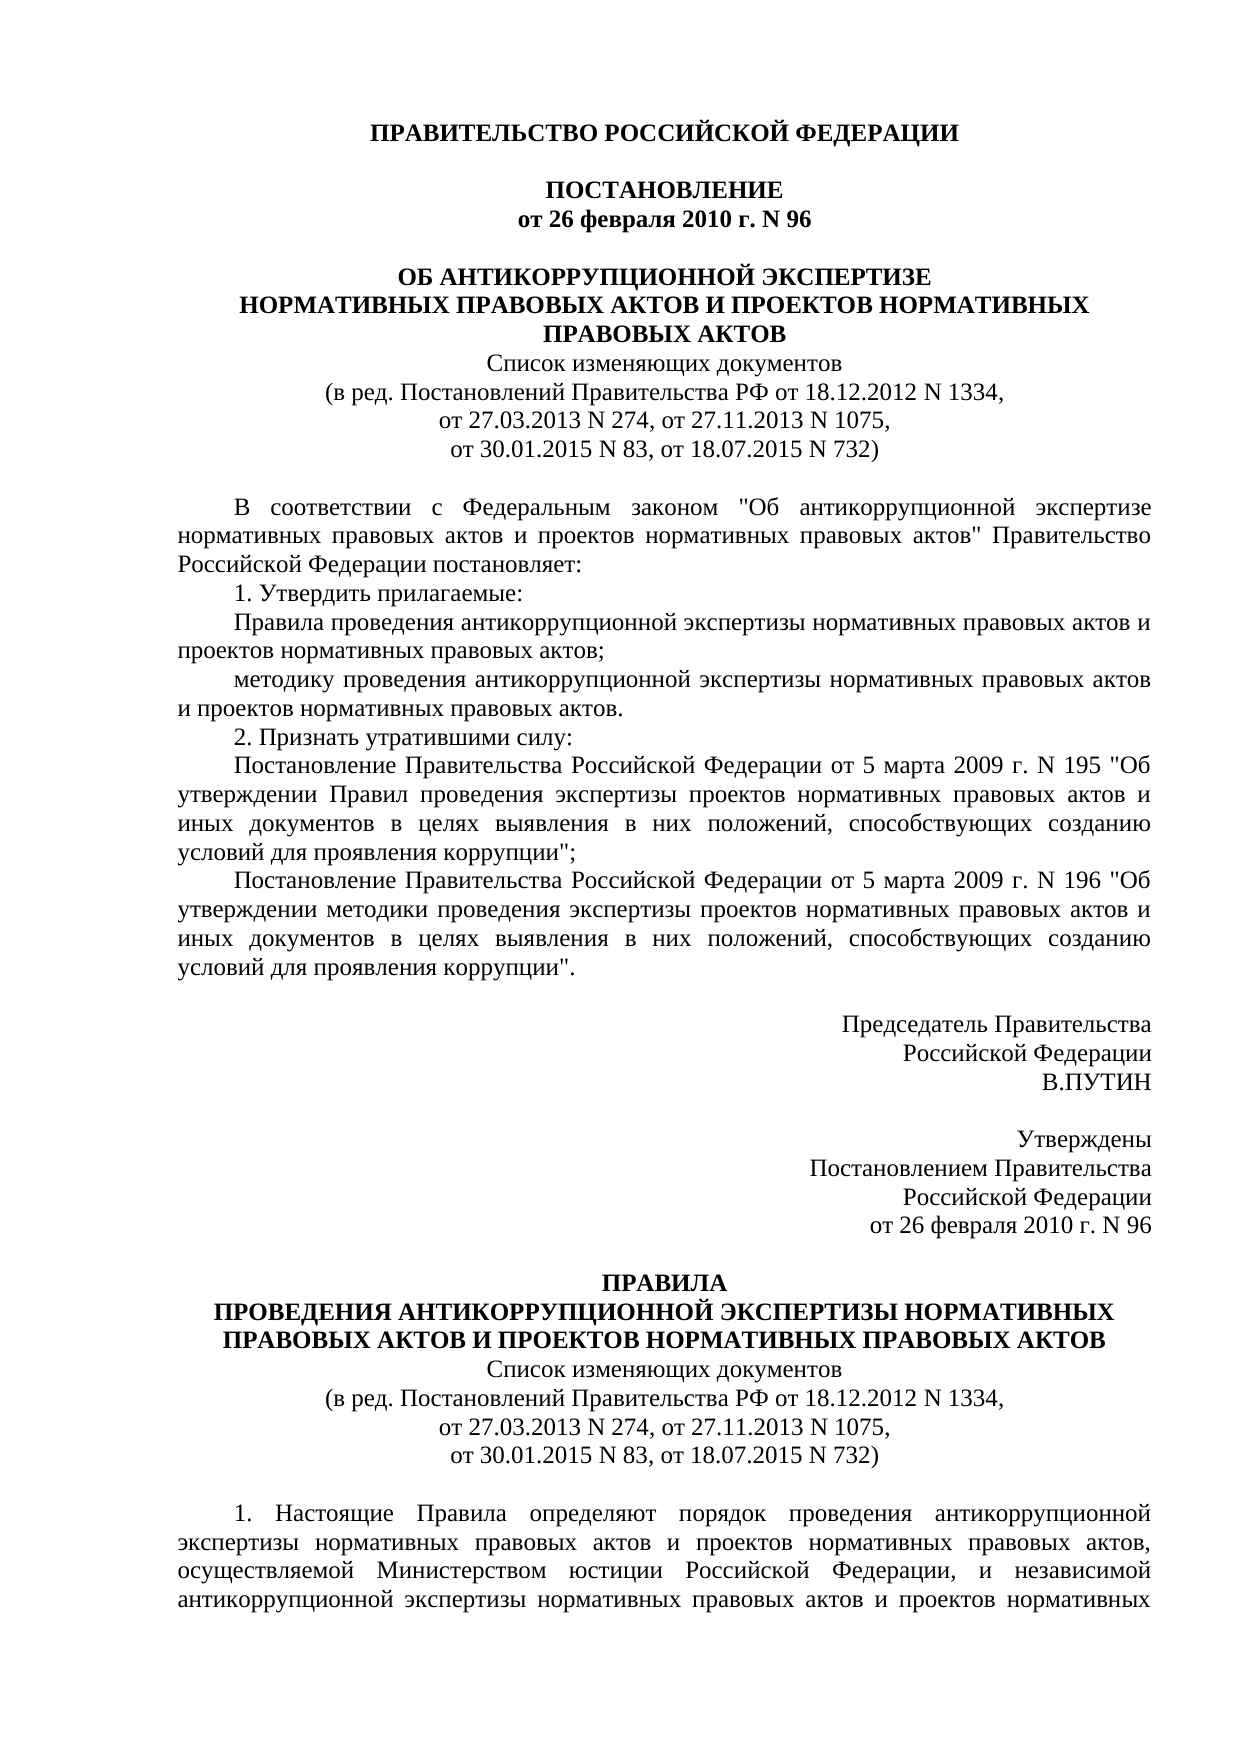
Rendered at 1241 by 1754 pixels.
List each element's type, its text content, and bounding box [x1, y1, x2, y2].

title НОРМАТИВНЫХ ПРАВОВЫХ АКТОВ И ПРОЕКТОВ НОРМАТИВНЫХ [177, 291, 1152, 319]
text 2. Признать утратившими силу: [177, 722, 1152, 751]
text Российской Федерации [177, 1182, 1152, 1211]
text Список изменяющих документов [177, 1354, 1152, 1383]
title ОБ АНТИКОРРУПЦИОННОЙ ЭКСПЕРТИЗЕ [177, 262, 1152, 291]
title ПРАВОВЫХ АКТОВ [177, 319, 1152, 348]
text Председатель Правительства [177, 1009, 1152, 1038]
title ПРАВИТЕЛЬСТВО РОССИЙСКОЙ ФЕДЕРАЦИИ [177, 118, 1152, 147]
text от 30.01.2015 N 83, от 18.07.2015 N 732) [177, 434, 1152, 463]
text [177, 1498, 1152, 1613]
text (в ред. Постановлений Правительства РФ от 18.12.2012 N 1334, [177, 377, 1152, 406]
text В соответствии с Федеральным законом "Об антикоррупционной экспертизе нормативных правовых актов и проектов нормативных правовых актов" Правительство Российской Федерации постановляет: [177, 492, 1152, 578]
text от 30.01.2015 N 83, от 18.07.2015 N 732) [177, 1441, 1152, 1469]
title от 26 февраля 2010 г. N 96 [177, 204, 1152, 233]
text Постановление Правительства Российской Федерации от 5 марта 2009 г. N 195 "Об утверждении Правил проведения экспертизы проектов нормативных правовых актов и иных документов в целях выявления в них положений, способствующих созданию условий для проявления коррупции"; [177, 751, 1152, 866]
text (в ред. Постановлений Правительства РФ от 18.12.2012 N 1334, [177, 1383, 1152, 1412]
text методику проведения антикоррупционной экспертизы нормативных правовых актов и проектов нормативных правовых актов. [177, 664, 1152, 722]
title ПРАВИЛА [177, 1268, 1152, 1297]
title ПРАВОВЫХ АКТОВ И ПРОЕКТОВ НОРМАТИВНЫХ ПРАВОВЫХ АКТОВ [177, 1326, 1152, 1354]
text В.ПУТИН [177, 1067, 1152, 1096]
text Российской Федерации [177, 1038, 1152, 1067]
text Постановлением Правительства [177, 1153, 1152, 1182]
text Список изменяющих документов [177, 348, 1152, 377]
text Правила проведения антикоррупционной экспертизы нормативных правовых актов и проектов нормативных правовых актов; [177, 607, 1152, 664]
text 1. Утвердить прилагаемые: [177, 578, 1152, 607]
text Постановление Правительства Российской Федерации от 5 марта 2009 г. N 196 "Об утверждении методики проведения экспертизы проектов нормативных правовых актов и иных документов в целях выявления в них положений, способствующих созданию условий для проявления коррупции". [177, 866, 1152, 981]
text от 27.03.2013 N 274, от 27.11.2013 N 1075, [177, 406, 1152, 434]
text от 26 февраля 2010 г. N 96 [177, 1211, 1152, 1239]
text от 27.03.2013 N 274, от 27.11.2013 N 1075, [177, 1412, 1152, 1441]
title ПРОВЕДЕНИЯ АНТИКОРРУПЦИОННОЙ ЭКСПЕРТИЗЫ НОРМАТИВНЫХ [177, 1297, 1152, 1326]
title ПОСТАНОВЛЕНИЕ [177, 176, 1152, 204]
text Утверждены [177, 1124, 1152, 1153]
